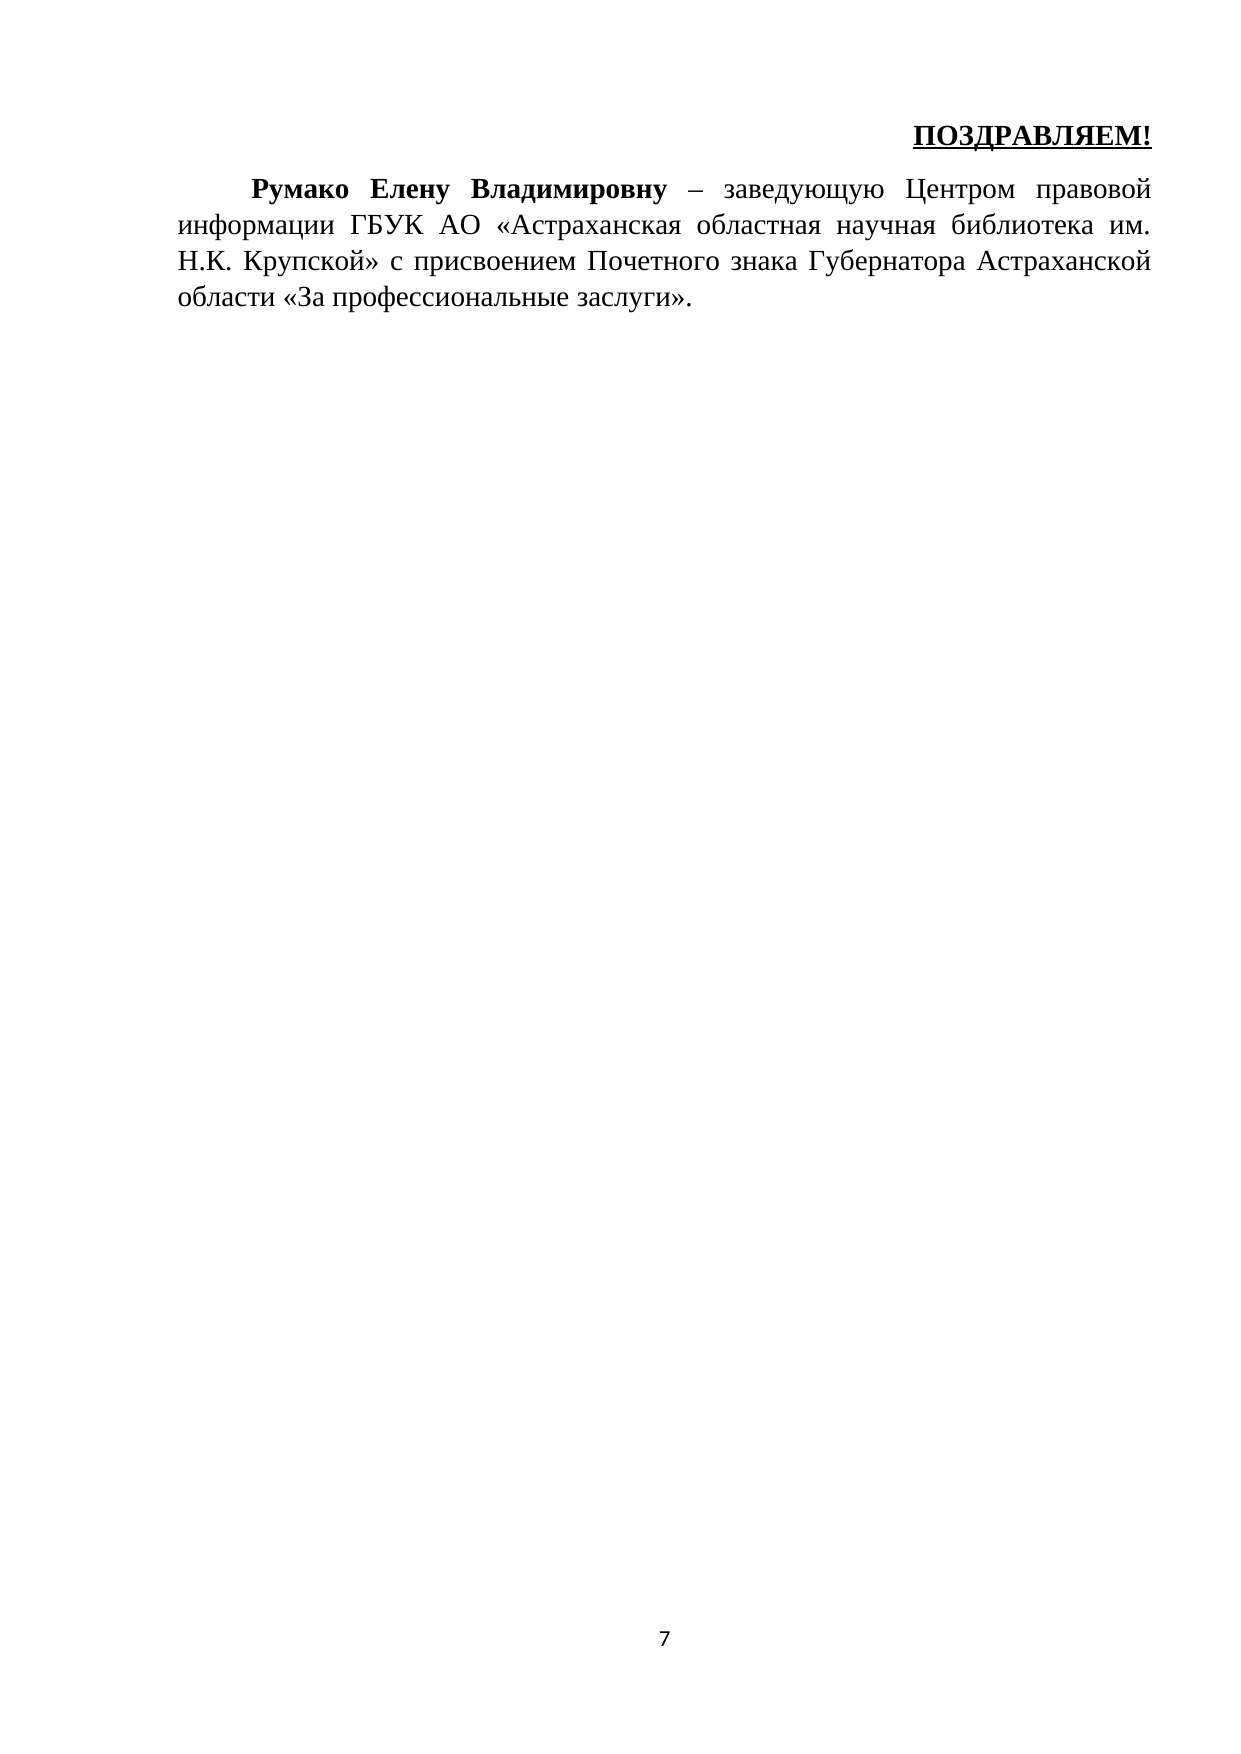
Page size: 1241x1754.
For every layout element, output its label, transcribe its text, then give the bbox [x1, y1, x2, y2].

text ПОЗДРАВЛЯЕМ! [177, 118, 1152, 152]
text Румако Елену Владимировну – заведующую Центром правовой информации ГБУК АО «Астраханская областная научная библиотека им. Н.К. Крупской» с присвоением Почетного знака Губернатора Астраханской области «За профессиональные заслуги». [177, 171, 1152, 313]
